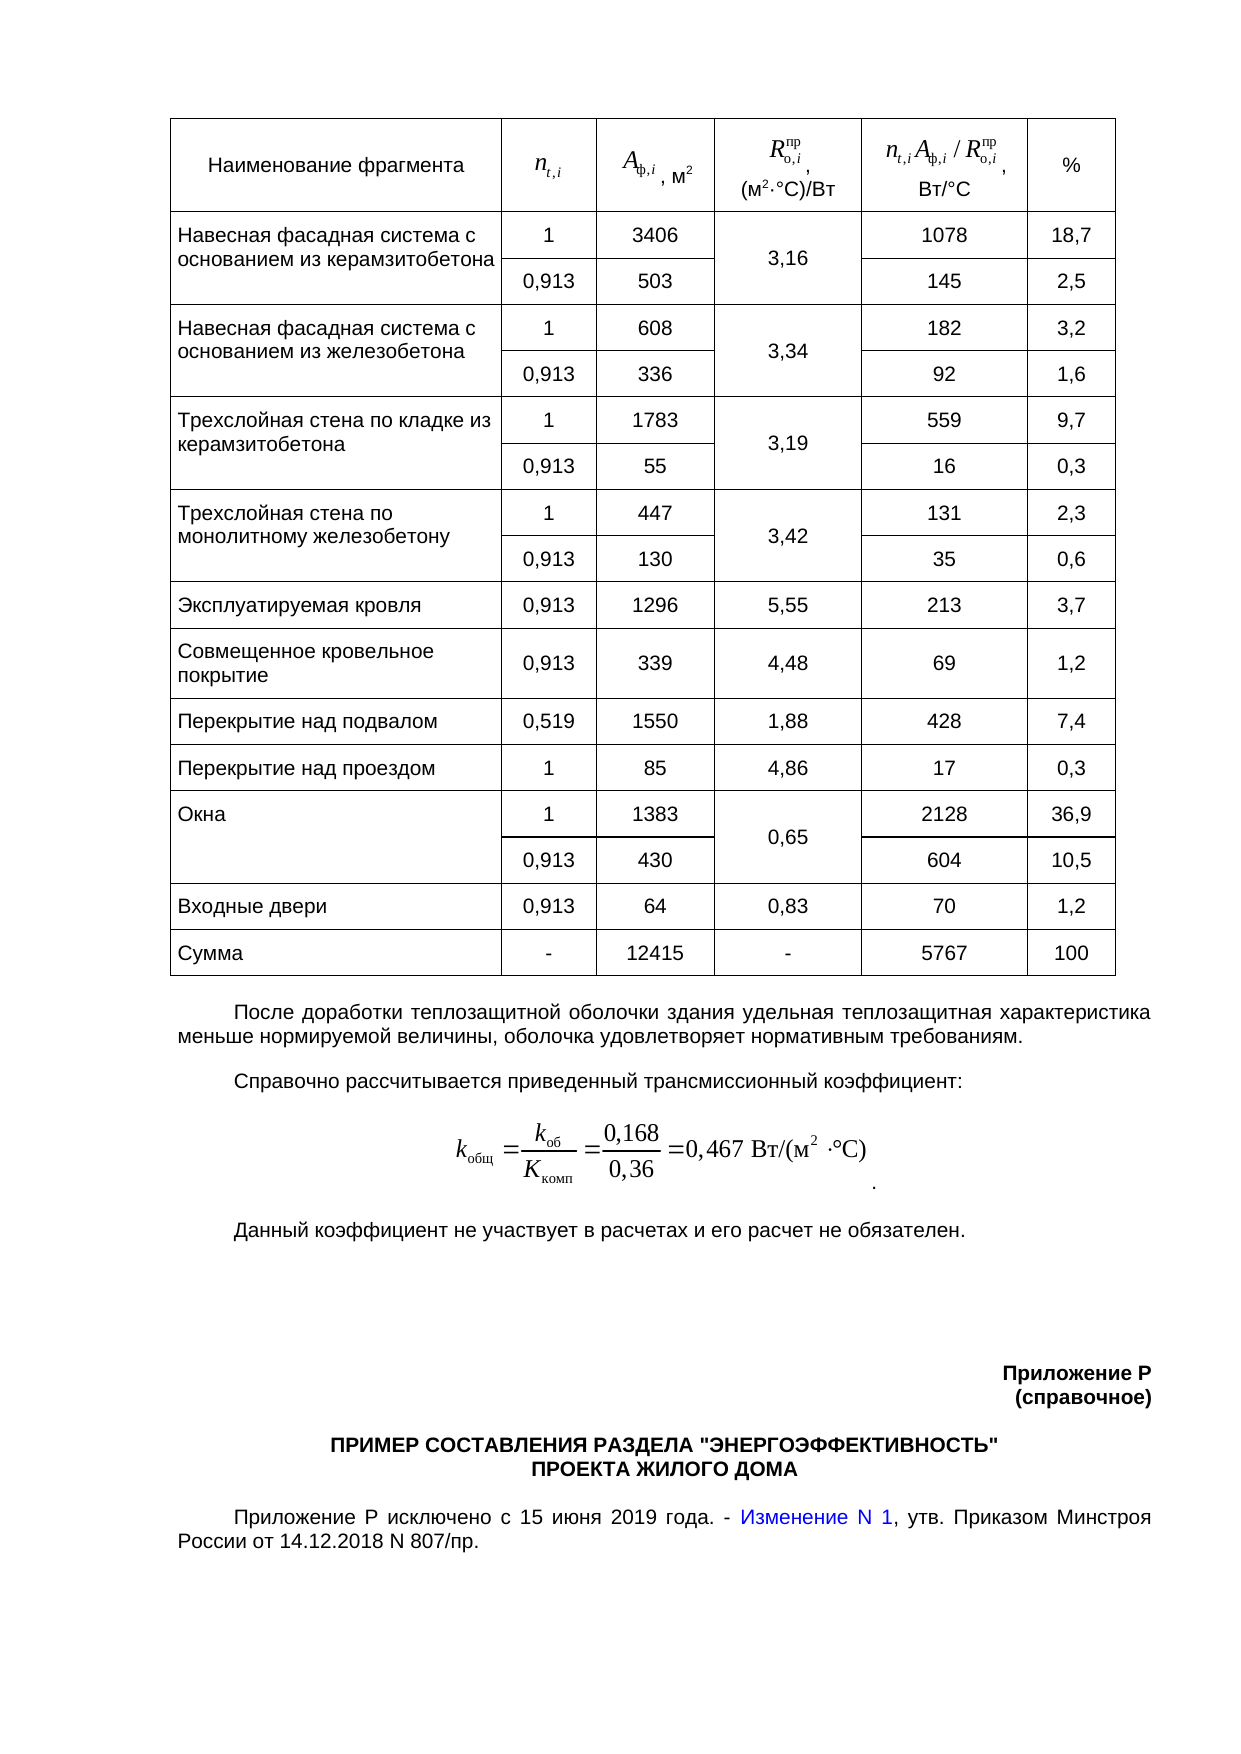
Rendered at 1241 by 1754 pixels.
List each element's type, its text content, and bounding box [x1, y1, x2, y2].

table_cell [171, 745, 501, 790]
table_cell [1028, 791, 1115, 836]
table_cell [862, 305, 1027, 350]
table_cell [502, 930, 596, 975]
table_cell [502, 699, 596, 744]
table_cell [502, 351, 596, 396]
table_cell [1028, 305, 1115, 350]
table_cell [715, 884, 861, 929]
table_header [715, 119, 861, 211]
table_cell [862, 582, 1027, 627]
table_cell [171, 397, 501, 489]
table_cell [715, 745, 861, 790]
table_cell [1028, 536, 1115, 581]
title ПРОЕКТА ЖИЛОГО ДОМА [177, 1457, 1152, 1481]
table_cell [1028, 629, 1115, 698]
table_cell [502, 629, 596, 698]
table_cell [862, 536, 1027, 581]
text После доработки теплозащитной оболочки здания удельная теплозащитная характеристика меньше нормируемой величины, оболочка удовлетворяет нормативным требованиям. [177, 1000, 1152, 1048]
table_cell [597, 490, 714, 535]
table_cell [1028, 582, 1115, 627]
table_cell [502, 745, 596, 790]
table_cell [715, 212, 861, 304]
text Данный коэффициент не участвует в расчетах и его расчет не обязателен. [177, 1217, 1152, 1241]
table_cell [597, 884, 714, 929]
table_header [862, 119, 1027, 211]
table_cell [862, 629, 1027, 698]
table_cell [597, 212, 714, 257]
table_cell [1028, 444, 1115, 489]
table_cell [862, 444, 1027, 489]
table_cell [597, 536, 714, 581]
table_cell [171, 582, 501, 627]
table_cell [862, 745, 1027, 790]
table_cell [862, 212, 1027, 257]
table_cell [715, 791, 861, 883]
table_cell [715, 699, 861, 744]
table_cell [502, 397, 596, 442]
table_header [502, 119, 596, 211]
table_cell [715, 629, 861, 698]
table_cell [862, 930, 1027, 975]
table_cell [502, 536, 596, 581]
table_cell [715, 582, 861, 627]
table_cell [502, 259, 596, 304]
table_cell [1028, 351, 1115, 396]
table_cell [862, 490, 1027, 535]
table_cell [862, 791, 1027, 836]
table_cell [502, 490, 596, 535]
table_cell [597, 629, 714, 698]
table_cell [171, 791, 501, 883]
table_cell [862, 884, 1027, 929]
text Справочно рассчитывается приведенный трансмиссионный коэффициент: [177, 1069, 1152, 1093]
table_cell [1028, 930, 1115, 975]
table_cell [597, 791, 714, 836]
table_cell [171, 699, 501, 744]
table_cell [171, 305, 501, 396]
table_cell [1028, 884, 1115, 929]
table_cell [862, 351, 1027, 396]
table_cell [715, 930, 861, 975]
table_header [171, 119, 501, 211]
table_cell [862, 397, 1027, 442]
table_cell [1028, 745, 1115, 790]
title ПРИМЕР СОСТАВЛЕНИЯ РАЗДЕЛА "ЭНЕРГОЭФФЕКТИВНОСТЬ" [177, 1433, 1152, 1457]
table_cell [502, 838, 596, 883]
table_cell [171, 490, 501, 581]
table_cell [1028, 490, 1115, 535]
text (справочное) [177, 1385, 1152, 1409]
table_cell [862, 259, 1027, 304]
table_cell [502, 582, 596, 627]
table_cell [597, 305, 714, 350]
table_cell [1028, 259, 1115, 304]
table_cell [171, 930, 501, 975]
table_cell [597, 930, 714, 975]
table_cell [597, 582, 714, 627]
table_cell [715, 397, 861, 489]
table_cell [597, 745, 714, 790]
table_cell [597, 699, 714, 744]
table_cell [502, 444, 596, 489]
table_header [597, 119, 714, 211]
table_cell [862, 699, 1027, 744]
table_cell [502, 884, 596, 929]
text Приложение Р [177, 1361, 1152, 1385]
text . [177, 1117, 1152, 1193]
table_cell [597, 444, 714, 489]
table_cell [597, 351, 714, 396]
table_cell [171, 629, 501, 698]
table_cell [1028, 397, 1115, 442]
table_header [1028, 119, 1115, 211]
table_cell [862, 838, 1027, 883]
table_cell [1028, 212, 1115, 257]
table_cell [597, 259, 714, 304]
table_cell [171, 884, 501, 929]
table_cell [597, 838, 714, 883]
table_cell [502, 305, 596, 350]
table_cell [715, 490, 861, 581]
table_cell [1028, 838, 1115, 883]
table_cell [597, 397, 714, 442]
text Приложение Р исключено с 15 июня 2019 года. - Изменение N 1, утв. Приказом Минстроя России от 14.12.2018 N 807/пр. [177, 1505, 1152, 1553]
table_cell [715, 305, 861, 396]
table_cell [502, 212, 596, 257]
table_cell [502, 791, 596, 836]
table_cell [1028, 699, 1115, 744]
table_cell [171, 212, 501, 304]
